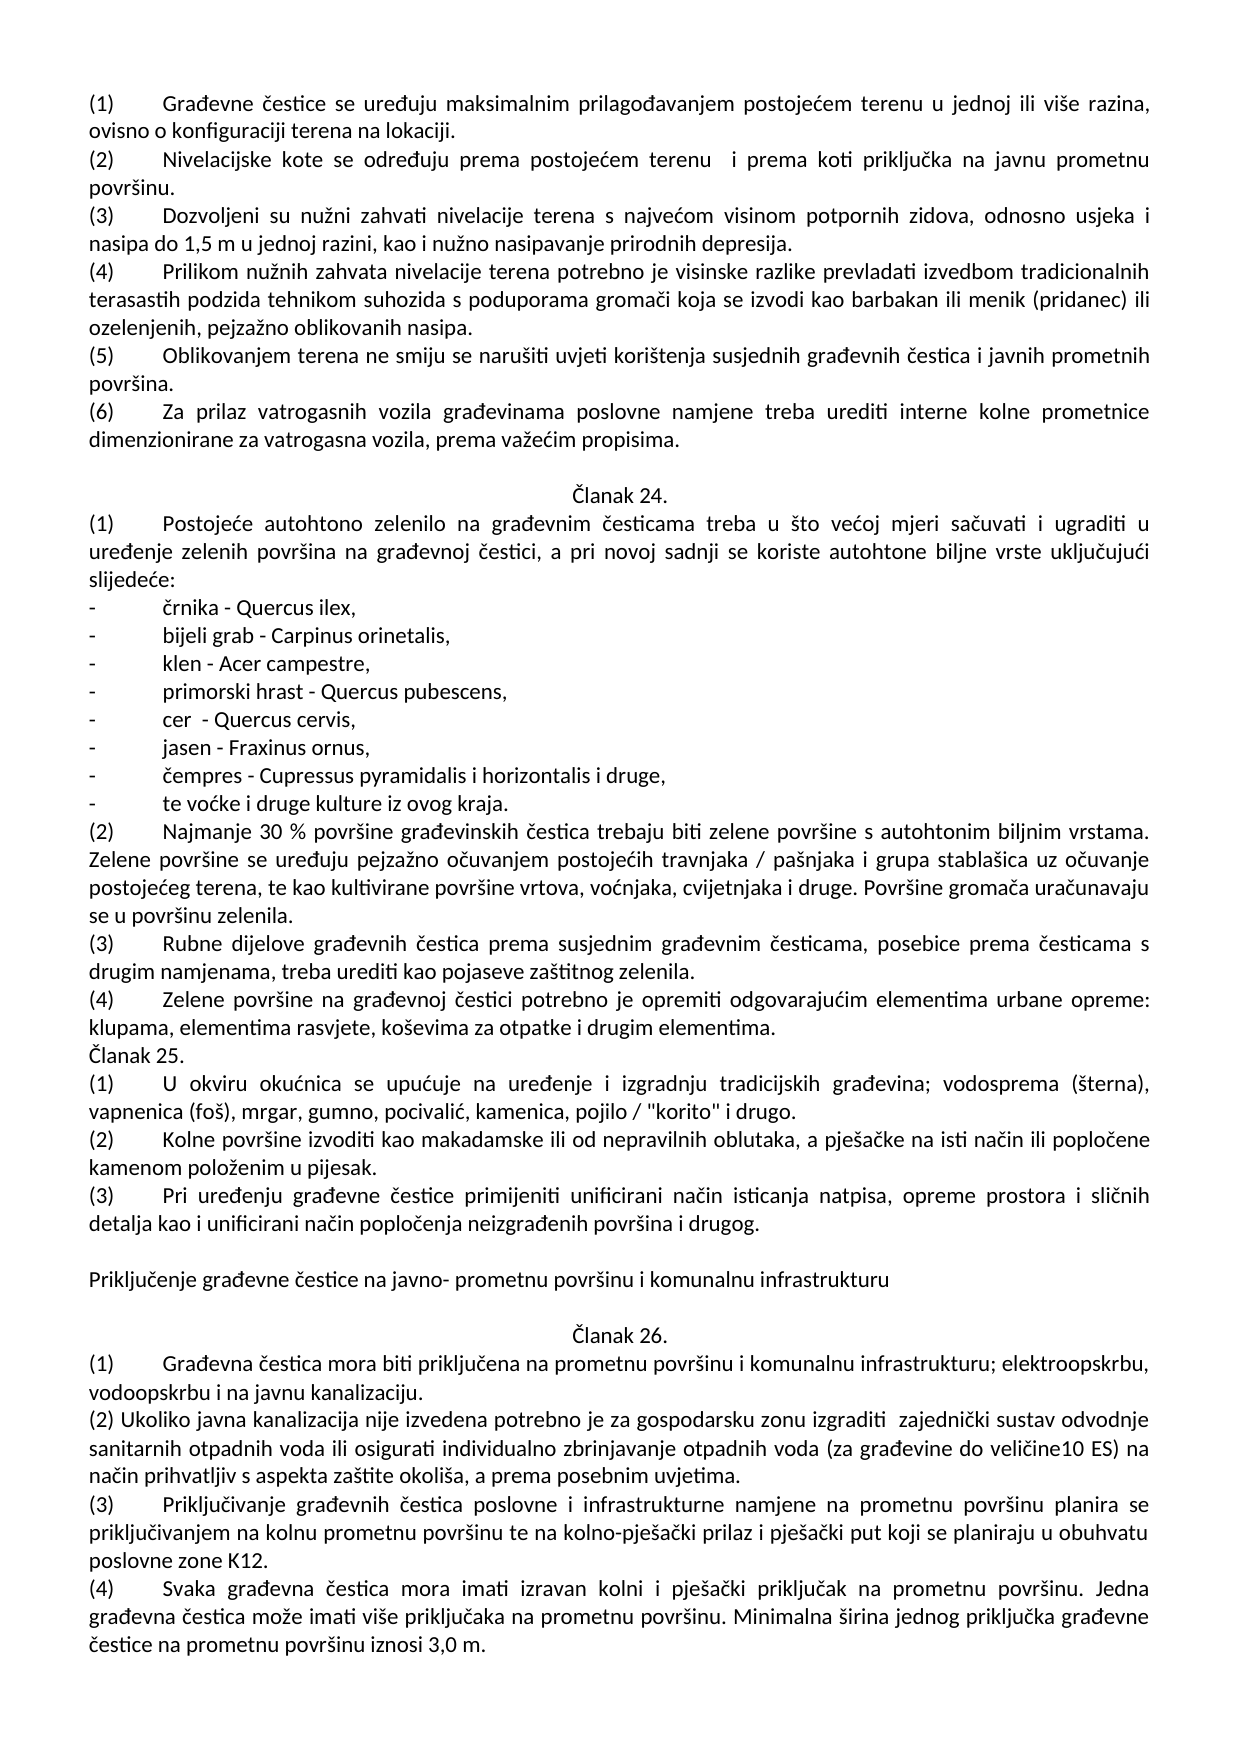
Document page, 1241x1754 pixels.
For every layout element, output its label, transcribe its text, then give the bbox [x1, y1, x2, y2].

text Priključenje građevne čestice na javno- prometnu površinu i komunalnu infrastrukturu [89, 1266, 1152, 1293]
text Članak 24. [89, 481, 1152, 509]
text (1) Građevne čestice se uređuju maksimalnim prilagođavanjem postojećem terenu u jednoj ili više razina, ovisno o konfiguraciji terena na lokaciji. [89, 89, 1152, 145]
text Članak 26. [89, 1322, 1152, 1349]
text - bijeli grab - Carpinus orinetalis, [89, 621, 1152, 649]
text (2) Nivelacijske kote se određuju prema postojećem terenu i prema koti priključka na javnu prometnu površinu. [89, 145, 1152, 201]
text - klen - Acer campestre, [89, 649, 1152, 677]
text (5) Oblikovanjem terena ne smiju se narušiti uvjeti korištenja susjednih građevnih čestica i javnih prometnih površina. [89, 341, 1152, 397]
text (3) Pri uređenju građevne čestice primijeniti unificirani način isticanja natpisa, opreme prostora i sličnih detalja kao i unificirani način popločenja neizgrađenih površina i drugog. [89, 1181, 1152, 1237]
text (1) U okviru okućnica se upućuje na uređenje i izgradnju tradicijskih građevina; vodosprema (šterna), vapnenica (foš), mrgar, gumno, pocivalić, kamenica, pojilo / "korito" i drugo. [89, 1069, 1152, 1125]
text - cer - Quercus cervis, [89, 705, 1152, 733]
text - jasen - Fraxinus ornus, [89, 733, 1152, 761]
text (4) Zelene površine na građevnoj čestici potrebno je opremiti odgovarajućim elementima urbane opreme: klupama, elementima rasvjete, koševima za otpatke i drugim elementima. [89, 985, 1152, 1041]
text - te voćke i druge kulture iz ovog kraja. [89, 789, 1152, 817]
text (2) Kolne površine izvoditi kao makadamske ili od nepravilnih oblutaka, a pješačke na isti način ili popločene kamenom položenim u pijesak. [89, 1125, 1152, 1181]
text - črnika - Quercus ilex, [89, 593, 1152, 621]
text - čempres - Cupressus pyramidalis i horizontalis i druge, [89, 761, 1152, 789]
text (6) Za prilaz vatrogasnih vozila građevinama poslovne namjene treba urediti interne kolne prometnice dimenzionirane za vatrogasna vozila, prema važećim propisima. [89, 397, 1152, 453]
text (3) Dozvoljeni su nužni zahvati nivelacije terena s najvećom visinom potpornih zidova, odnosno usjeka i nasipa do 1,5 m u jednoj razini, kao i nužno nasipavanje prirodnih depresija. [89, 201, 1152, 257]
text (3) Rubne dijelove građevnih čestica prema susjednim građevnim česticama, posebice prema česticama s drugim namjenama, treba urediti kao pojaseve zaštitnog zelenila. [89, 929, 1152, 985]
text (1) Građevna čestica mora biti priključena na prometnu površinu i komunalnu infrastrukturu; elektroopskrbu, vodoopskrbu i na javnu kanalizaciju. [89, 1349, 1152, 1406]
text (2) Najmanje 30 % površine građevinskih čestica trebaju biti zelene površine s autohtonim biljnim vrstama. Zelene površine se uređuju pejzažno očuvanjem postojećih travnjaka / pašnjaka i grupa stablašica uz očuvanje postojećeg terena, te kao kultivirane površine vrtova, voćnjaka, cvijetnjaka i druge. Površine gromača uračunavaju se u površinu zelenila. [89, 817, 1152, 929]
text (3) Priključivanje građevnih čestica poslovne i infrastrukturne namjene na prometnu površinu planira se priključivanjem na kolnu prometnu površinu te na kolno-pješački prilaz i pješački put koji se planiraju u obuhvatu poslovne zone K12. [89, 1490, 1152, 1574]
text (4) Prilikom nužnih zahvata nivelacije terena potrebno je visinske razlike prevladati izvedbom tradicionalnih terasastih podzida tehnikom suhozida s poduporama gromači koja se izvodi kao barbakan ili menik (pridanec) ili ozelenjenih, pejzažno oblikovanih nasipa. [89, 257, 1152, 341]
text Članak 25. [89, 1041, 1152, 1069]
text (4) Svaka građevna čestica mora imati izravan kolni i pješački priključak na prometnu površinu. Jedna građevna čestica može imati više priključaka na prometnu površinu. Minimalna širina jednog priključka građevne čestice na prometnu površinu iznosi 3,0 m. [89, 1574, 1152, 1658]
text - primorski hrast - Quercus pubescens, [89, 677, 1152, 705]
text (2) Ukoliko javna kanalizacija nije izvedena potrebno je za gospodarsku zonu izgraditi zajednički sustav odvodnje sanitarnih otpadnih voda ili osigurati individualno zbrinjavanje otpadnih voda (za građevine do veličine10 ES) na način prihvatljiv s aspekta zaštite okoliša, a prema posebnim uvjetima. [89, 1406, 1152, 1490]
text (1) Postojeće autohtono zelenilo na građevnim česticama treba u što većoj mjeri sačuvati i ugraditi u uređenje zelenih površina na građevnoj čestici, a pri novoj sadnji se koriste autohtone biljne vrste uključujući slijedeće: [89, 509, 1152, 593]
